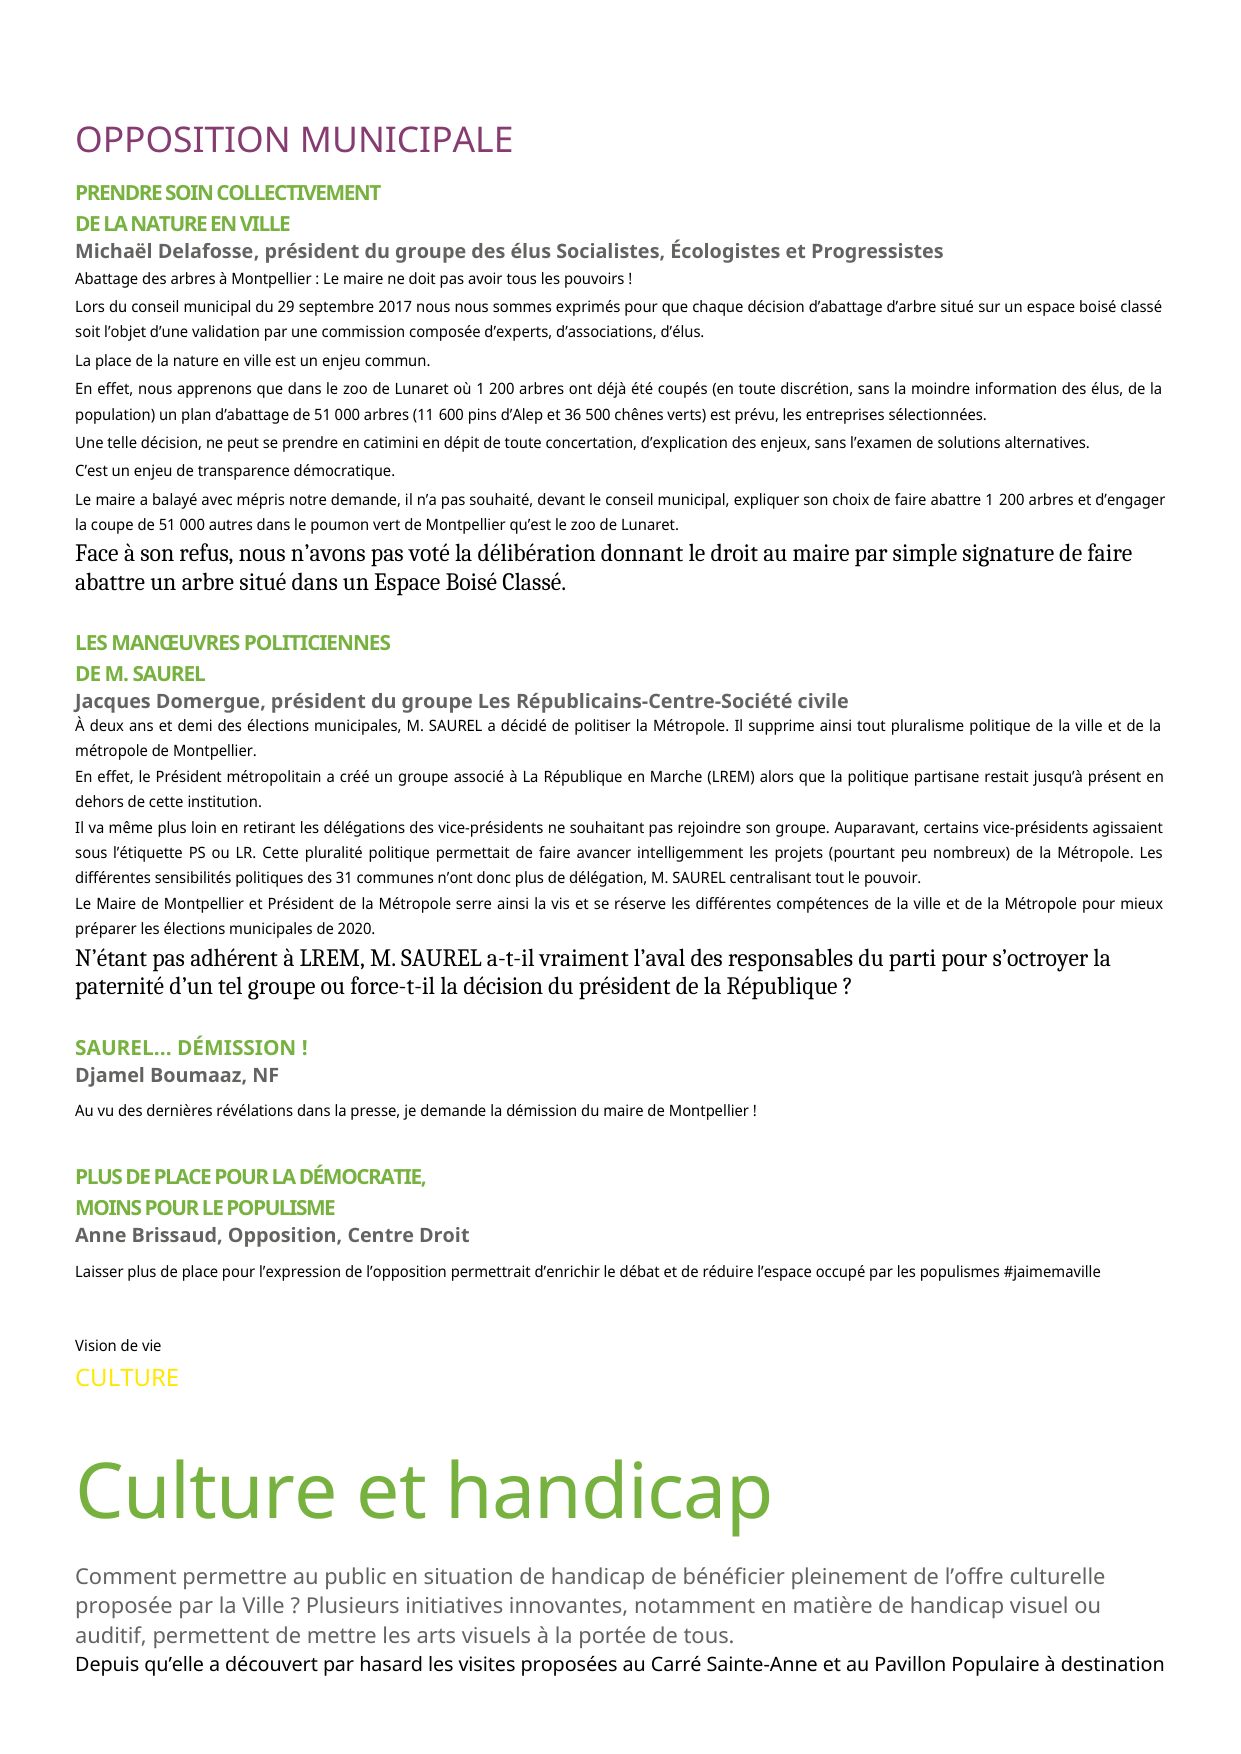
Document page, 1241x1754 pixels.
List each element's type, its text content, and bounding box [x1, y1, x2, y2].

text Lors du conseil municipal du 29 septembre 2017 nous nous sommes exprimés pour que chaque décision d’abattage d’arbre situé sur un espace boisé classé soit l’objet d’une validation par une commission composée d’experts, d’associations, d’élus. [75, 296, 1165, 342]
text Le maire a balayé avec mépris notre demande, il n’a pas souhaité, devant le conseil municipal, expliquer son choix de faire abattre 1 200 arbres et d’engager la coupe de 51 000 autres dans le poumon vert de Montpellier qu’est le zoo de Lunaret. [75, 488, 1165, 535]
text Vision de vie [75, 1335, 1165, 1356]
text Face à son refus, nous n’avons pas voté la délibération donnant le droit au maire par simple signature de faire abattre un arbre situé dans un Espace Boisé Classé. [75, 539, 1165, 597]
text Anne Brissaud, Opposition, Centre Droit [75, 1222, 1165, 1249]
text Michaël Delafosse​, président du groupe des élus Socialistes, Écologistes et Progressistes [75, 237, 1165, 264]
text N’étant pas adhérent à LREM, M. SAUREL a-t-il vraiment l’aval des responsables du parti pour s’octroyer la paternité d’un tel groupe ou force-t-il la décision du président de la République ? [75, 943, 1165, 1001]
text Prendre soin collectivement de la nature en ville [75, 175, 1165, 237]
text Saurel... démission ! [75, 1030, 1165, 1061]
text Abattage des arbres à Montpellier : Le maire ne doit pas avoir tous les pouvoirs ! [75, 267, 1165, 289]
text Comment permettre au public en situation de handicap de bénéficier pleinement de l’offre culturelle proposée par la Ville ? Plusieurs initiatives innovantes, notamment en matière de handicap visuel ou auditif, permettent de mettre les arts visuels à la portée de tous. [75, 1561, 1165, 1650]
text Il va même plus loin en retirant les délégations des vice-présidents ne souhaitant pas rejoindre son groupe. Auparavant, certains vice-présidents agissaient sous l’étiquette PS ou LR. Cette pluralité politique permettait de faire avancer intelligemment les projets (pourtant peu nombreux) de la Métropole. Les différentes sensibilités politiques des 31 communes n’ont donc plus de délégation, M. SAUREL centralisant tout le pouvoir. [75, 816, 1165, 888]
text Plus de place pour la Démocratie, moins pour le populisme [75, 1159, 1165, 1222]
text Les manœuvres politiciennes de M. SAUREL [75, 625, 1165, 688]
text Le Maire de Montpellier et Président de la Métropole serre ainsi la vis et se réserve les différentes compétences de la ville et de la Métropole pour mieux préparer les élections municipales de 2020. [75, 893, 1165, 939]
text C’est un enjeu de transparence démocratique. [75, 460, 1165, 481]
text Jacques Domergue, président du groupe Les Républicains-Centre-Société civile [75, 688, 1165, 715]
text Au vu des dernières révélations dans la presse, je demande la démission du maire de Montpellier ! [75, 1100, 1165, 1121]
text La place de la nature en ville est un enjeu commun. [75, 349, 1165, 371]
text Djamel Boumaaz, NF [75, 1061, 1165, 1088]
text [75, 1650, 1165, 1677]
text CULTURE [75, 1360, 1165, 1393]
text En effet, le Président métropolitain a créé un groupe associé à La République en Marche (LREM) alors que la politique partisane restait jusqu’à présent en dehors de cette institution. [75, 766, 1165, 812]
text Culture et handicap [75, 1437, 1165, 1542]
text En effet, nous apprenons que dans le zoo de Lunaret où 1 200 arbres ont déjà été coupés (en toute discrétion, sans la moindre information des élus, de la population) un plan d’abattage de 51 000 arbres (11 600 pins d’Alep et 36 500 chênes verts) est prévu, les entreprises sélectionnées. [75, 378, 1165, 424]
text Une telle décision, ne peut se prendre en catimini en dépit de toute concertation, d’explication des enjeux, sans l’examen de solutions alternatives. [75, 432, 1165, 453]
text Laisser plus de place pour l’expression de l’opposition permettrait d’enrichir le débat et de réduire l’espace occupé par les populismes #jaimemaville [75, 1261, 1165, 1282]
text À deux ans et demi des élections municipales, M. SAUREL a décidé de politiser la Métropole. Il supprime ainsi tout pluralisme politique de la ville et de la métropole de Montpellier. [75, 715, 1165, 761]
text OPPOSITION MUNICIPALE [75, 115, 1165, 163]
